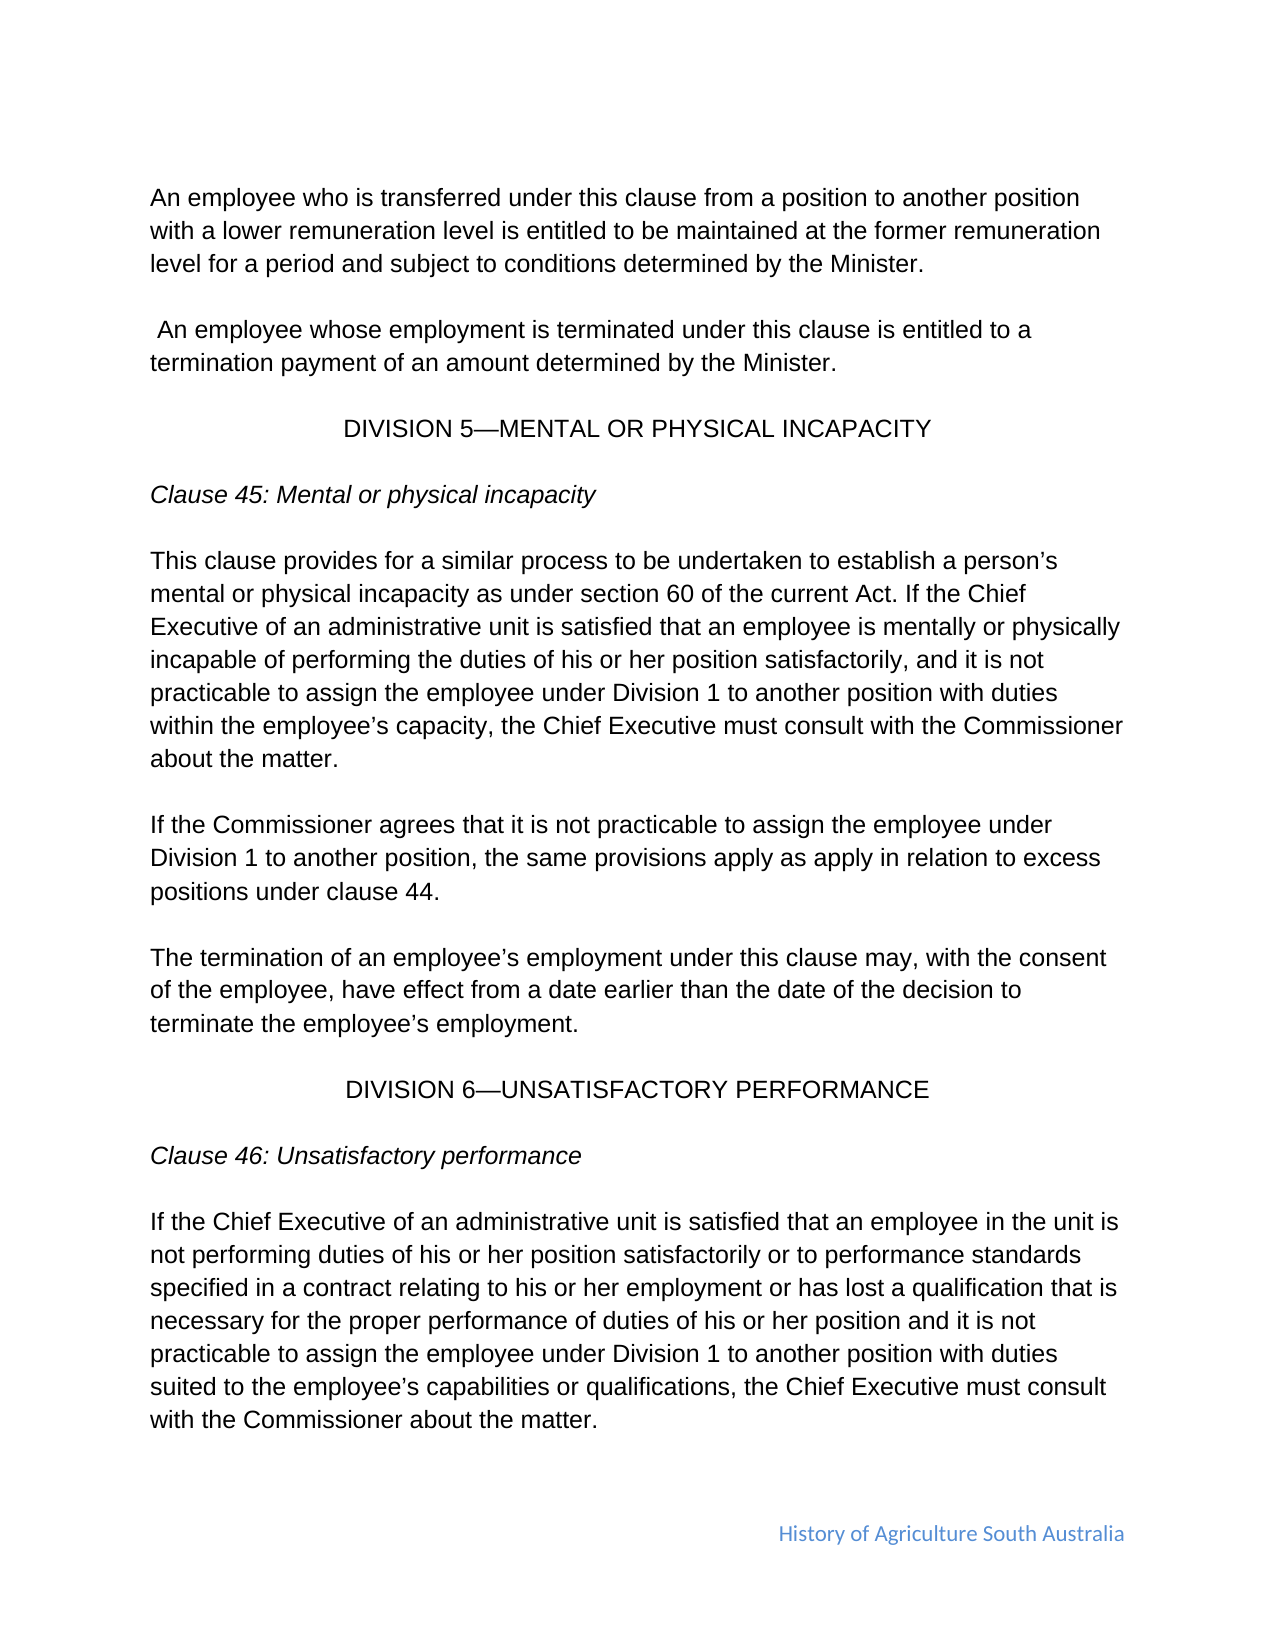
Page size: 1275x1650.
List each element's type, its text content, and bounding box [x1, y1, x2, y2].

list DIVISION 6—UNSATISFACTORY PERFORMANCE [150, 1074, 1125, 1103]
list Clause 46: Unsatisfactory performance [150, 1141, 1125, 1169]
list DIVISION 5—MENTAL OR PHYSICAL INCAPACITY [150, 414, 1125, 443]
list An employee who is transferred under this clause from a position to another position with a lower remuneration level is entitled to be maintained at the former remuneration level for a period and subject to conditions determined by the Minister. [150, 183, 1125, 278]
list This clause provides for a similar process to be undertaken to establish a person’s mental or physical incapacity as under section 60 of the current Act. If the Chief Executive of an administrative unit is satisfied that an employee is mentally or physically incapable of performing the duties of his or her position satisfactorily, and it is not practicable to assign the employee under Division 1 to another position with duties within the employee’s capacity, the Chief Executive must consult with the Commissioner about the matter. [150, 546, 1125, 773]
list The termination of an employee’s employment under this clause may, with the consent of the employee, have effect from a date earlier than the date of the decision to terminate the employee’s employment. [150, 942, 1125, 1037]
list If the Chief Executive of an administrative unit is satisfied that an employee in the unit is not performing duties of his or her position satisfactorily or to performance standards specified in a contract relating to his or her employment or has lost a qualification that is necessary for the proper performance of duties of his or her position and it is not practicable to assign the employee under Division 1 to another position with duties suited to the employee’s capabilities or qualifications, the Chief Executive must consult with the Commissioner about the matter. [150, 1207, 1125, 1433]
list Clause 45: Mental or physical incapacity [150, 480, 1125, 509]
list An employee whose employment is terminated under this clause is entitled to a termination payment of an amount determined by the Minister. [150, 315, 1125, 377]
list If the Commissioner agrees that it is not practicable to assign the employee under Division 1 to another position, the same provisions apply as apply in relation to excess positions under clause 44. [150, 810, 1125, 905]
